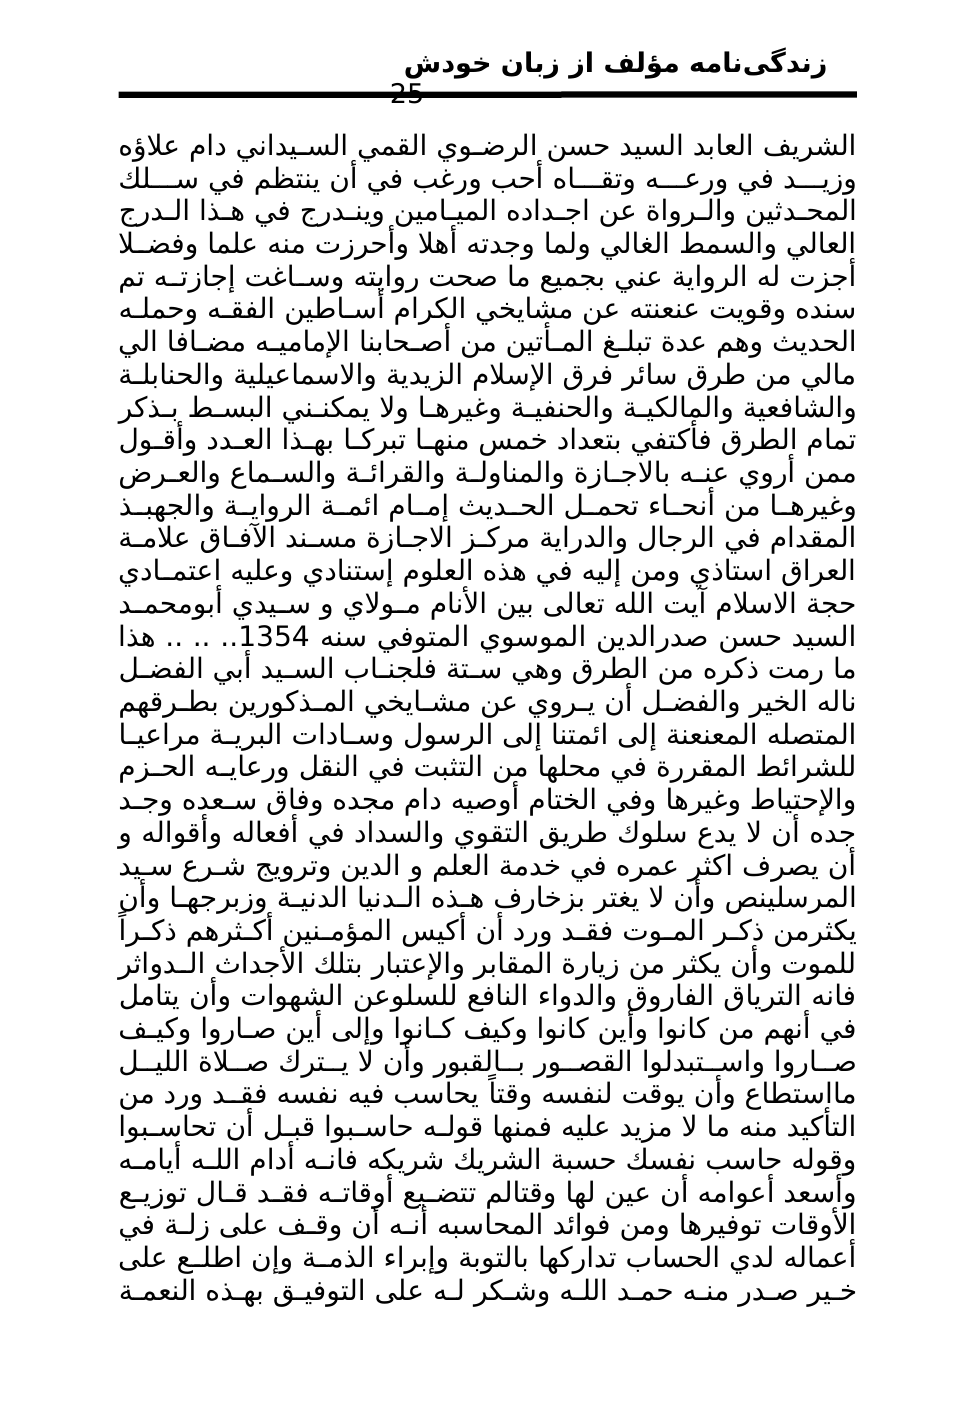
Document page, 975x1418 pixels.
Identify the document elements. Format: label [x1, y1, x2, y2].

text [118, 129, 857, 1307]
